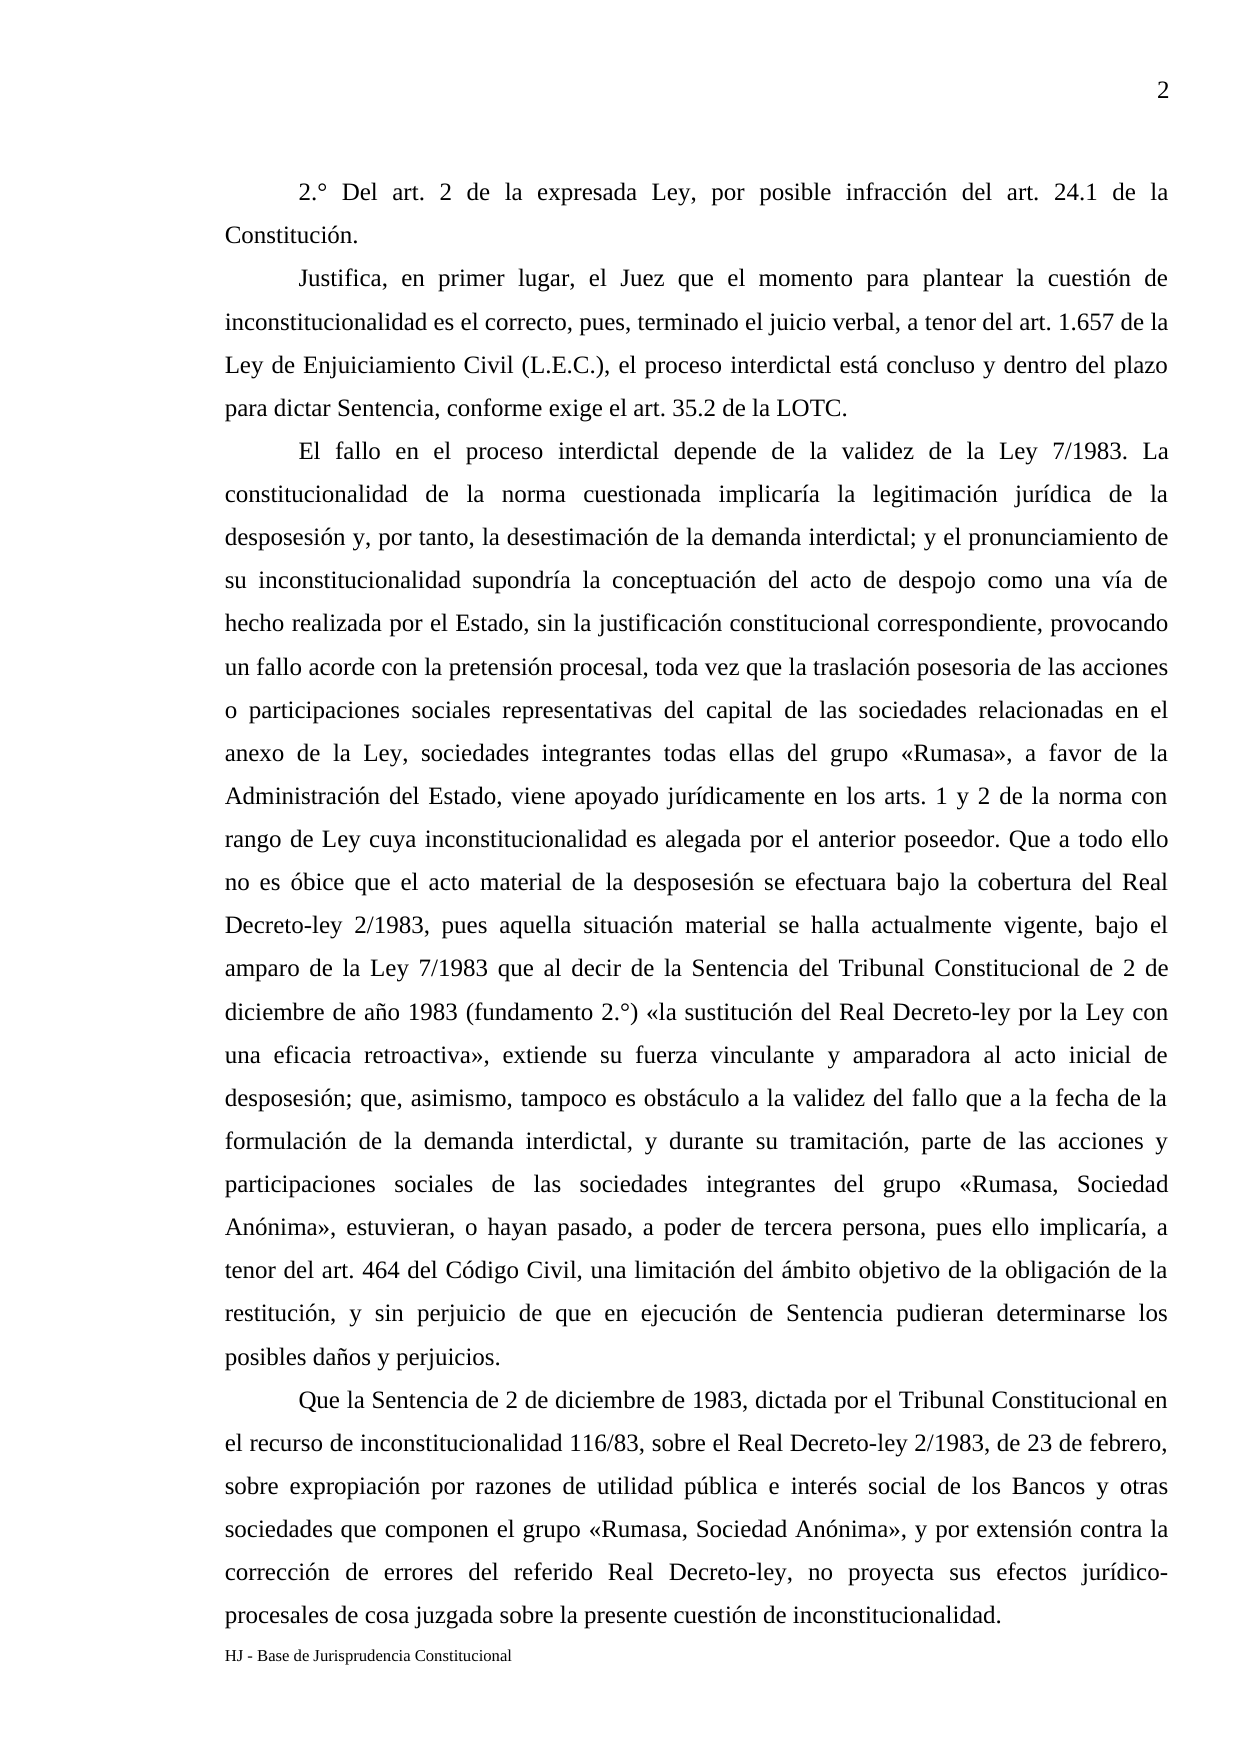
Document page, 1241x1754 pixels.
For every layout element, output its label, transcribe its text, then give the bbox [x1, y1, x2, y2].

text 2.° Del art. 2 de la expresada Ley, por posible infracción del art. 24.1 de la Constitución. [224, 177, 1169, 249]
text Que la Sentencia de 2 de diciembre de 1983, dictada por el Tribunal Constitucional en el recurso de inconstitucionalidad 116/83, sobre el Real Decreto-ley 2/1983, de 23 de febrero, sobre expropiación por razones de utilidad pública e interés social de los Bancos y otras sociedades que componen el grupo «Rumasa, Sociedad Anónima», y por extensión contra la corrección de errores del referido Real Decreto-ley, no proyecta sus efectos jurídico-procesales de cosa juzgada sobre la presente cuestión de inconstitucionalidad. [224, 1385, 1169, 1629]
text Justifica, en primer lugar, el Juez que el momento para plantear la cuestión de inconstitucionalidad es el correcto, pues, terminado el juicio verbal, a tenor del art. 1.657 de la Ley de Enjuiciamiento Civil (L.E.C.), el proceso interdictal está concluso y dentro del plazo para dictar Sentencia, conforme exige el art. 35.2 de la LOTC. [224, 263, 1169, 422]
text El fallo en el proceso interdictal depende de la validez de la Ley 7/1983. La constitucionalidad de la norma cuestionada implicaría la legitimación jurídica de la desposesión y, por tanto, la desestimación de la demanda interdictal; y el pronunciamiento de su inconstitucionalidad supondría la conceptuación del acto de despojo como una vía de hecho realizada por el Estado, sin la justificación constitucional correspondiente, provocando un fallo acorde con la pretensión procesal, toda vez que la traslación posesoria de las acciones o participaciones sociales representativas del capital de las sociedades relacionadas en el anexo de la Ley, sociedades integrantes todas ellas del grupo «Rumasa», a favor de la Administración del Estado, viene apoyado jurídicamente en los arts. 1 y 2 de la norma con rango de Ley cuya inconstitucionalidad es alegada por el anterior poseedor. Que a todo ello no es óbice que el acto material de la desposesión se efectuara bajo la cobertura del Real Decreto-ley 2/1983, pues aquella situación material se halla actualmente vigente, bajo el amparo de la Ley 7/1983 que al decir de la Sentencia del Tribunal Constitucional de 2 de diciembre de año 1983 (fundamento 2.°) «la sustitución del Real Decreto-ley por la Ley con una eficacia retroactiva», extiende su fuerza vinculante y amparadora al acto inicial de desposesión; que, asimismo, tampoco es obstáculo a la validez del fallo que a la fecha de la formulación de la demanda interdictal, y durante su tramitación, parte de las acciones y participaciones sociales de las sociedades integrantes del grupo «Rumasa, Sociedad Anónima», estuvieran, o hayan pasado, a poder de tercera persona, pues ello implicaría, a tenor del art. 464 del Código Civil, una limitación del ámbito objetivo de la obligación de la restitución, y sin perjuicio de que en ejecución de Sentencia pudieran determinarse los posibles daños y perjuicios. [224, 436, 1169, 1370]
